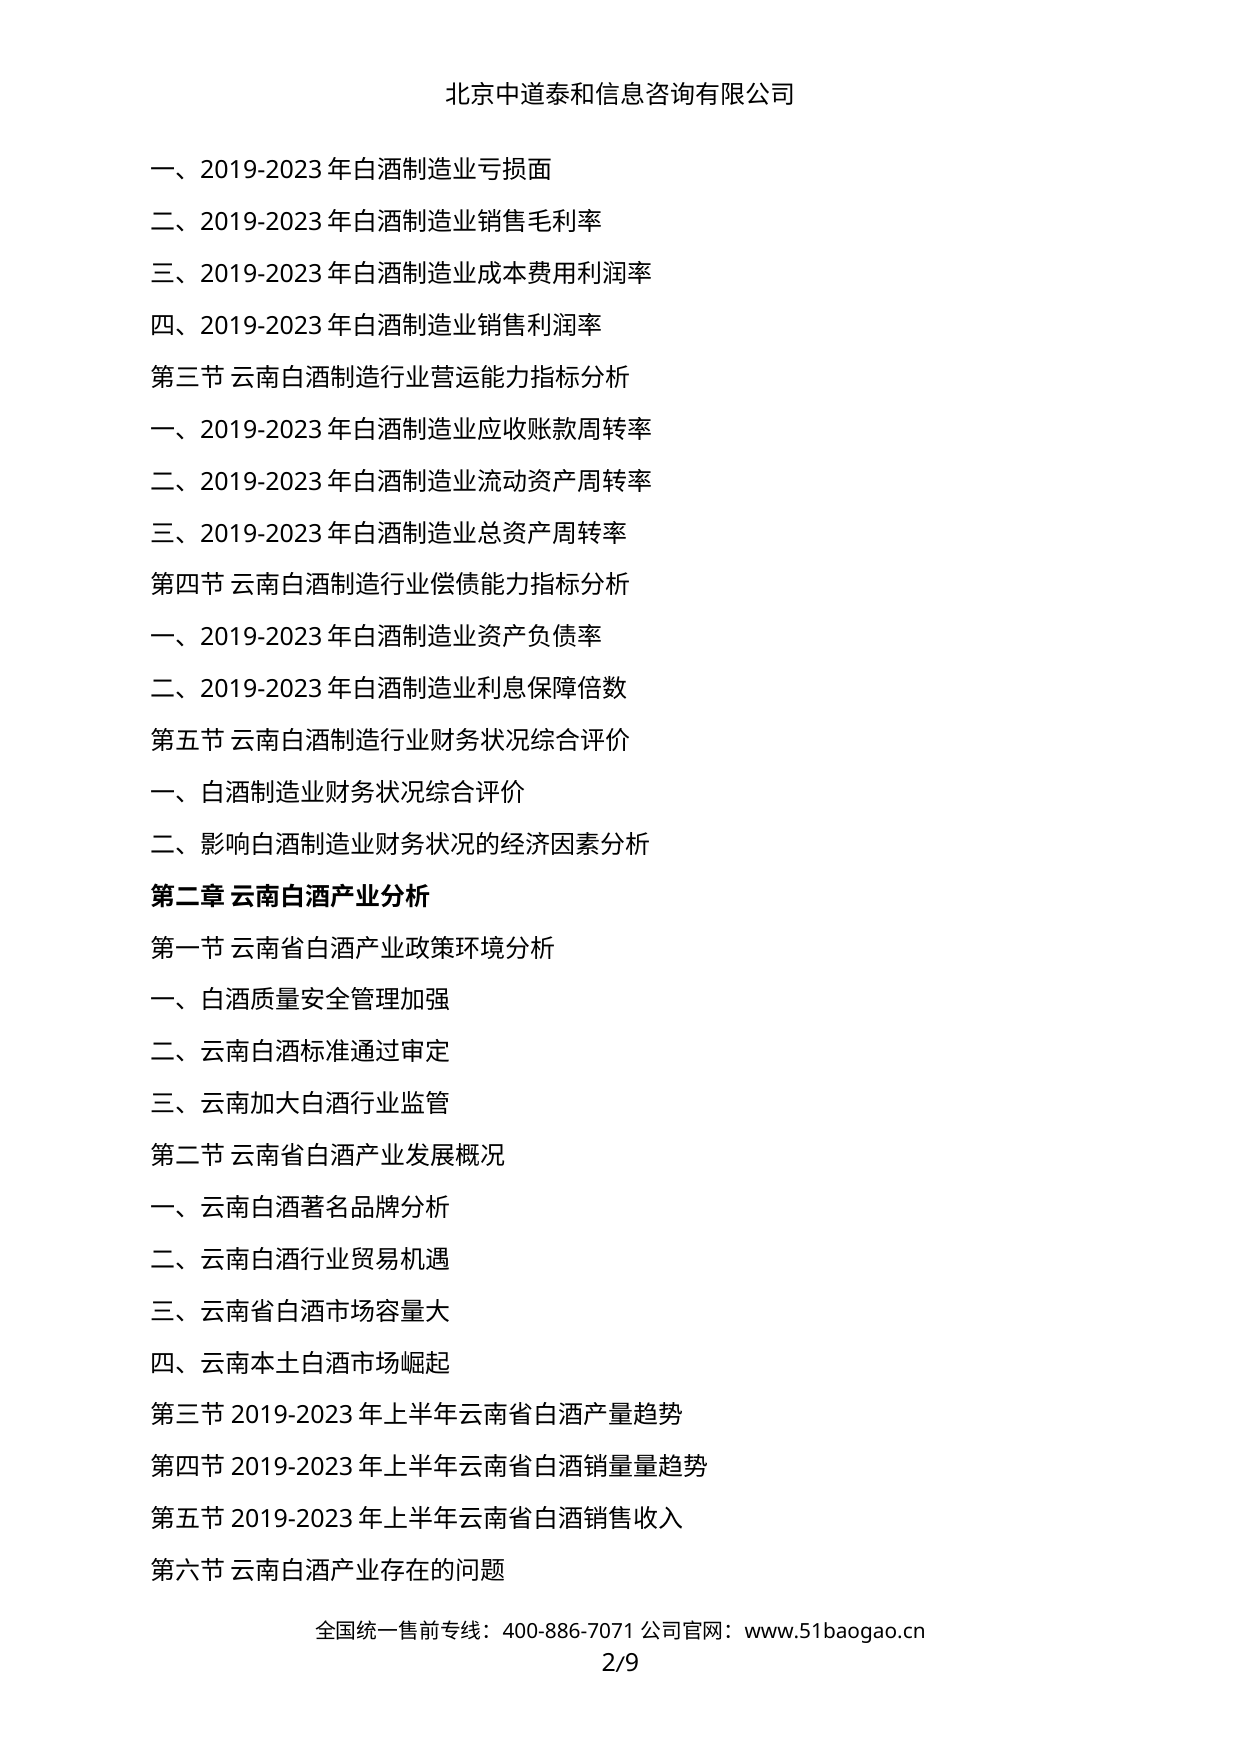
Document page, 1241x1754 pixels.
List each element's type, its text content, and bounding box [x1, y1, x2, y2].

text 第二节 云南省白酒产业发展概况 [150, 1136, 1090, 1172]
text 第一节 云南省白酒产业政策环境分析 [150, 928, 1090, 964]
text 第四节 云南白酒制造行业偿债能力指标分析 [150, 565, 1090, 601]
text 四、2019-2023年白酒制造业销售利润率 [150, 306, 1090, 342]
text 一、2019-2023年白酒制造业应收账款周转率 [150, 409, 1090, 446]
text 第六节 云南白酒产业存在的问题 [150, 1551, 1090, 1587]
text 二、2019-2023年白酒制造业销售毛利率 [150, 202, 1090, 238]
text 二、影响白酒制造业财务状况的经济因素分析 [150, 824, 1090, 861]
text 第二章 云南白酒产业分析 [150, 876, 1090, 912]
text 第四节 2019-2023年上半年云南省白酒销量量趋势 [150, 1447, 1090, 1483]
text 三、云南省白酒市场容量大 [150, 1291, 1090, 1327]
text 第五节 2019-2023年上半年云南省白酒销售收入 [150, 1499, 1090, 1535]
text 第三节 云南白酒制造行业营运能力指标分析 [150, 357, 1090, 394]
text 二、2019-2023年白酒制造业流动资产周转率 [150, 461, 1090, 497]
text 第五节 云南白酒制造行业财务状况综合评价 [150, 721, 1090, 757]
text 一、2019-2023年白酒制造业亏损面 [150, 150, 1090, 186]
text 一、白酒质量安全管理加强 [150, 980, 1090, 1016]
text 第三节 2019-2023年上半年云南省白酒产量趋势 [150, 1395, 1090, 1431]
text 四、云南本土白酒市场崛起 [150, 1343, 1090, 1379]
text 三、2019-2023年白酒制造业总资产周转率 [150, 513, 1090, 549]
text 二、云南白酒行业贸易机遇 [150, 1239, 1090, 1276]
text 二、2019-2023年白酒制造业利息保障倍数 [150, 669, 1090, 705]
text 一、白酒制造业财务状况综合评价 [150, 772, 1090, 809]
text 二、云南白酒标准通过审定 [150, 1032, 1090, 1068]
text 一、2019-2023年白酒制造业资产负债率 [150, 617, 1090, 653]
text 三、云南加大白酒行业监管 [150, 1084, 1090, 1120]
text 三、2019-2023年白酒制造业成本费用利润率 [150, 254, 1090, 290]
text 一、云南白酒著名品牌分析 [150, 1187, 1090, 1224]
